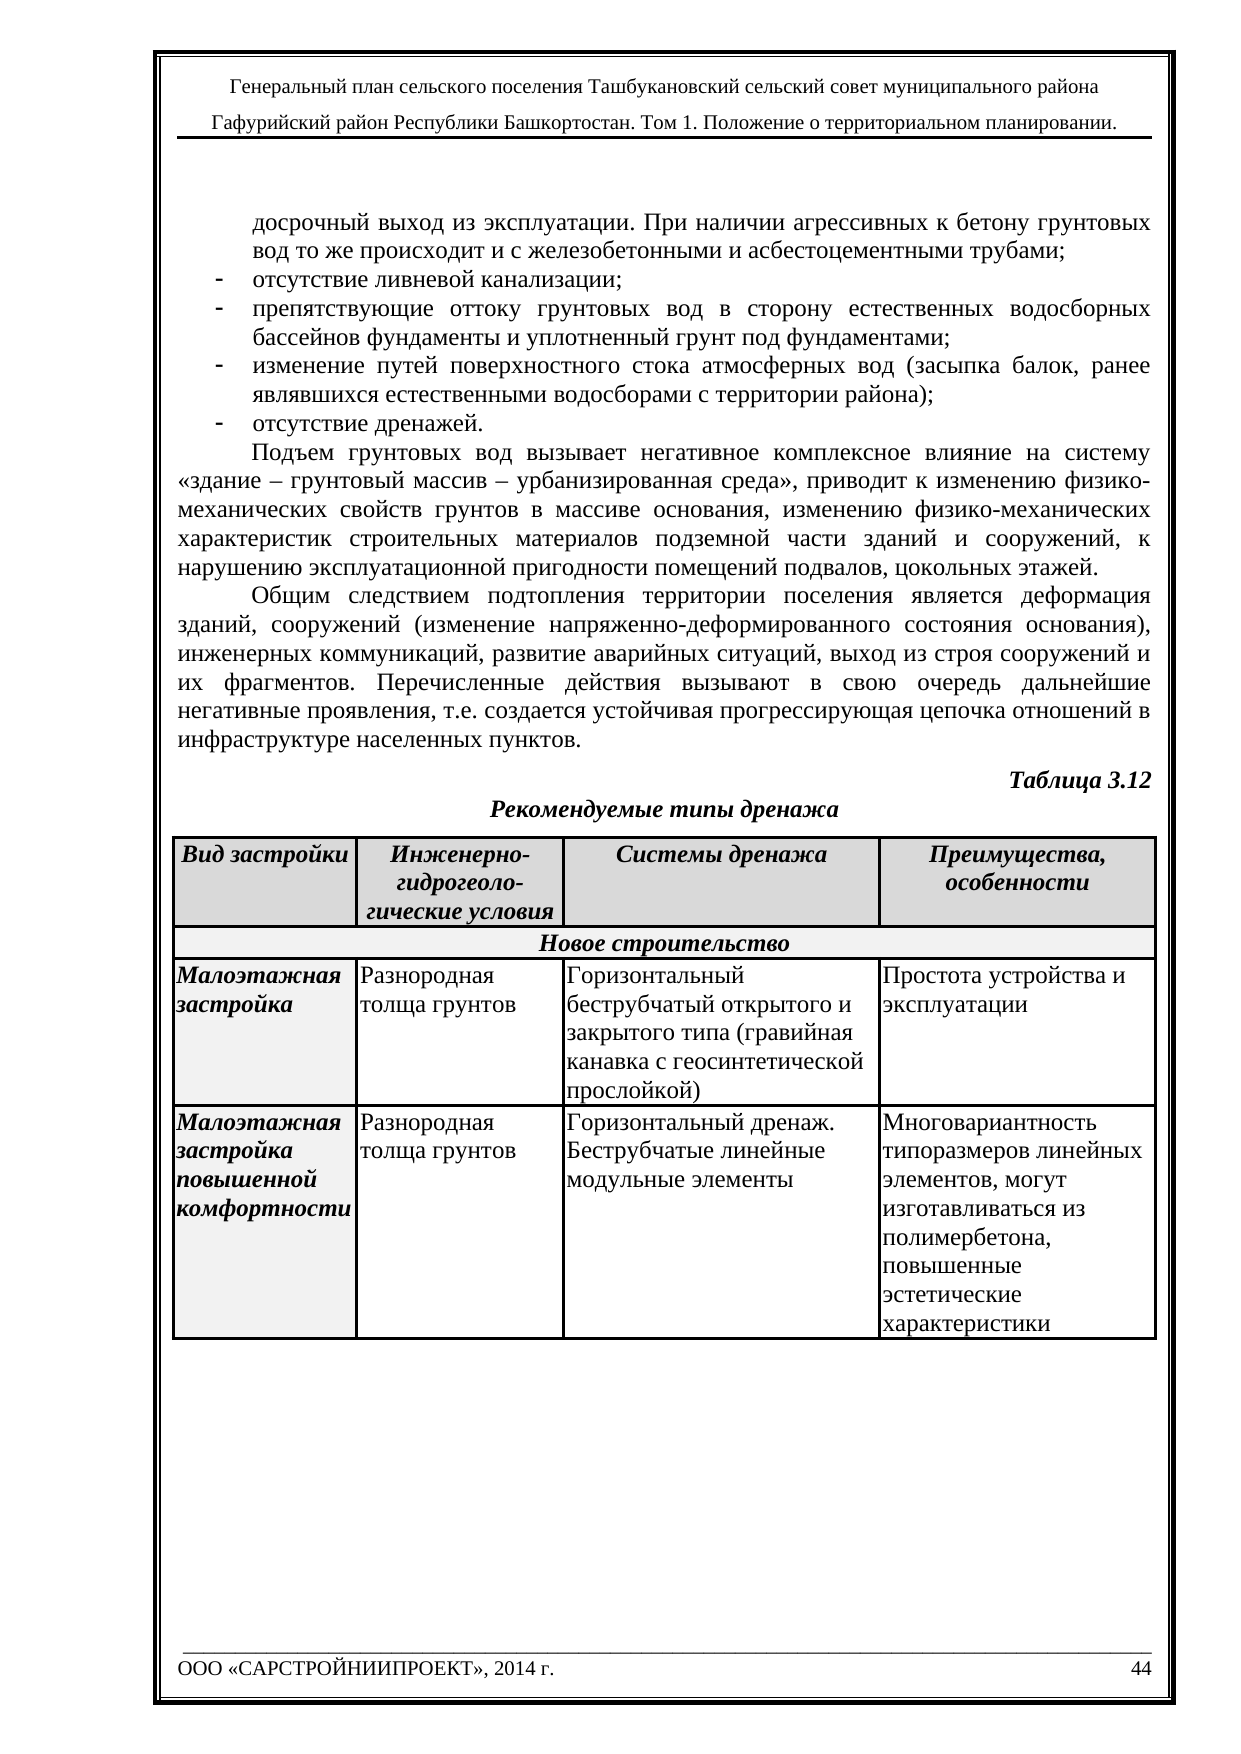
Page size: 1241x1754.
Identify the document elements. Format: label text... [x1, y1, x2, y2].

list отсутствие ливневой канализации; [215, 264, 1152, 293]
table_header Вид застройки [175, 839, 355, 925]
list препятствующие оттоку грунтовых вод в сторону естественных водосборных бассейнов фундаменты и уплотненный грунт под фундаментами; [215, 293, 1152, 351]
table_cell Разнородная толща грунтов [358, 1107, 562, 1337]
table_cell Простота устройства и эксплуатации [881, 960, 1154, 1104]
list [215, 207, 1152, 264]
text Общим следствием подтопления территории поселения является деформация зданий, сооружений (изменение напряженно-деформированного состояния основания), инженерных коммуникаций, развитие аварийных ситуаций, выход из строя сооружений и их фрагментов. Перечисленные действия вызывают в свою очередь дальнейшие негативные проявления, т.е. создается устойчивая прогрессирующая цепочка отношений в инфраструктуре населенных пунктов. [177, 581, 1152, 753]
list изменение путей поверхностного стока атмосферных вод (засыпка балок, ранее являвшихся естественными водосборами с территории района); [215, 351, 1152, 408]
table_cell Малоэтажная застройка повышенной комфортности [175, 1107, 355, 1337]
table_header Преимущества, особенности [881, 839, 1154, 925]
table_header Системы дренажа [565, 839, 878, 925]
table_cell Многовариантность типоразмеров линейных элементов, могут изготавливаться из полимербетона, повышенные эстетические характеристики [881, 1107, 1154, 1337]
table_cell Новое строительство [175, 928, 1154, 957]
list отсутствие дренажей. [215, 408, 1152, 437]
table_header Инженерно-гидрогеоло-гические условия [358, 839, 562, 925]
text Таблица 3.12 [177, 766, 1152, 794]
table_cell Разнородная толща грунтов [358, 960, 562, 1104]
table_cell Горизонтальный дренаж. Беструбчатые линейные модульные элементы [565, 1107, 878, 1337]
text Рекомендуемые типы дренажа [177, 794, 1152, 823]
table_cell Малоэтажная застройка [175, 960, 355, 1104]
table_cell Горизонтальный беструбчатый открытого и закрытого типа (гравийная канавка с геосинтетической прослойкой) [565, 960, 878, 1104]
text Подъем грунтовых вод вызывает негативное комплексное влияние на систему «здание – грунтовый массив – урбанизированная среда», приводит к изменению физико-механических свойств грунтов в массиве основания, изменению физико-механических характеристик строительных материалов подземной части зданий и сооружений, к нарушению эксплуатационной пригодности помещений подвалов, цокольных этажей. [177, 437, 1152, 581]
